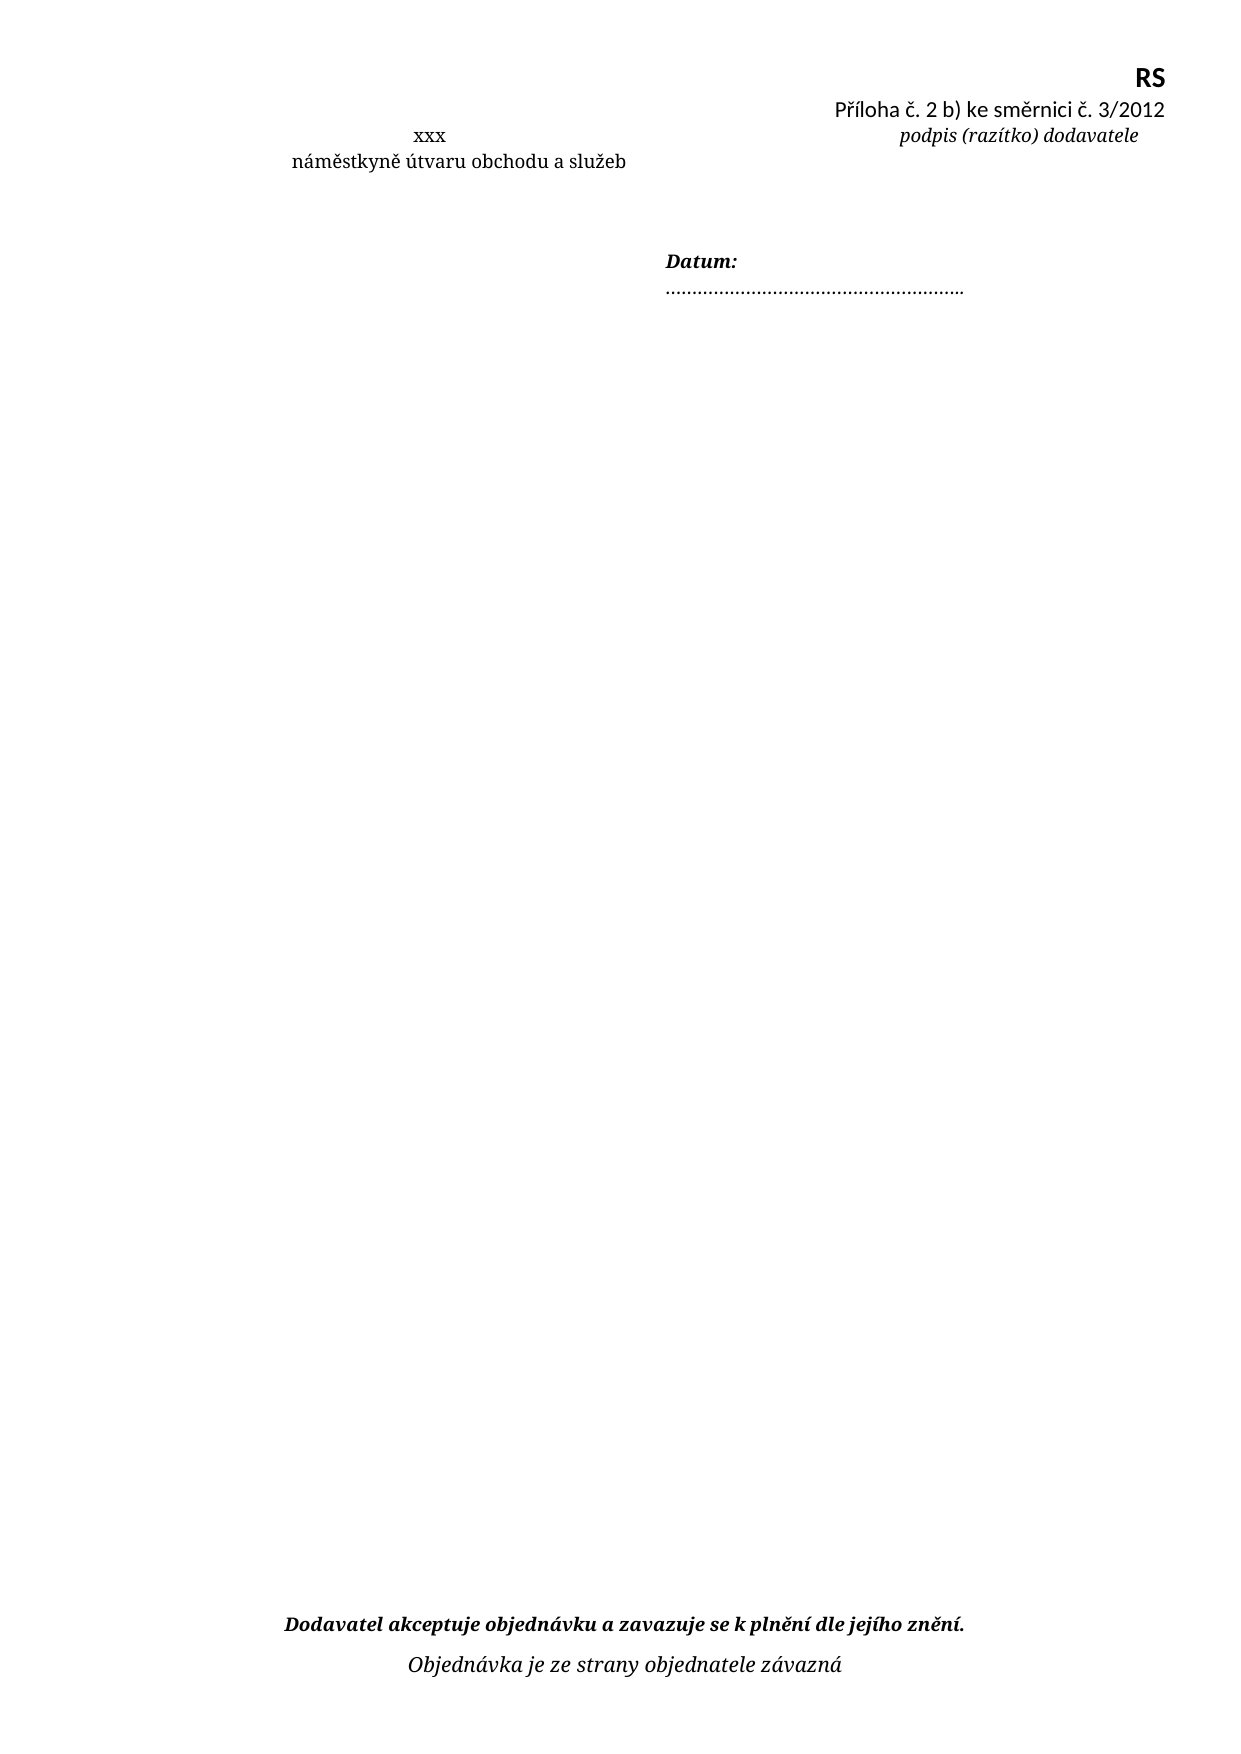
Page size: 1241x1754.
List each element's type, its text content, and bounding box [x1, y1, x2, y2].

text xxx podpis (razítko) dodavatele náměstkyně útvaru obchodu a služeb [87, 123, 1165, 174]
text Datum: ……………………………………………….. [87, 249, 1165, 300]
